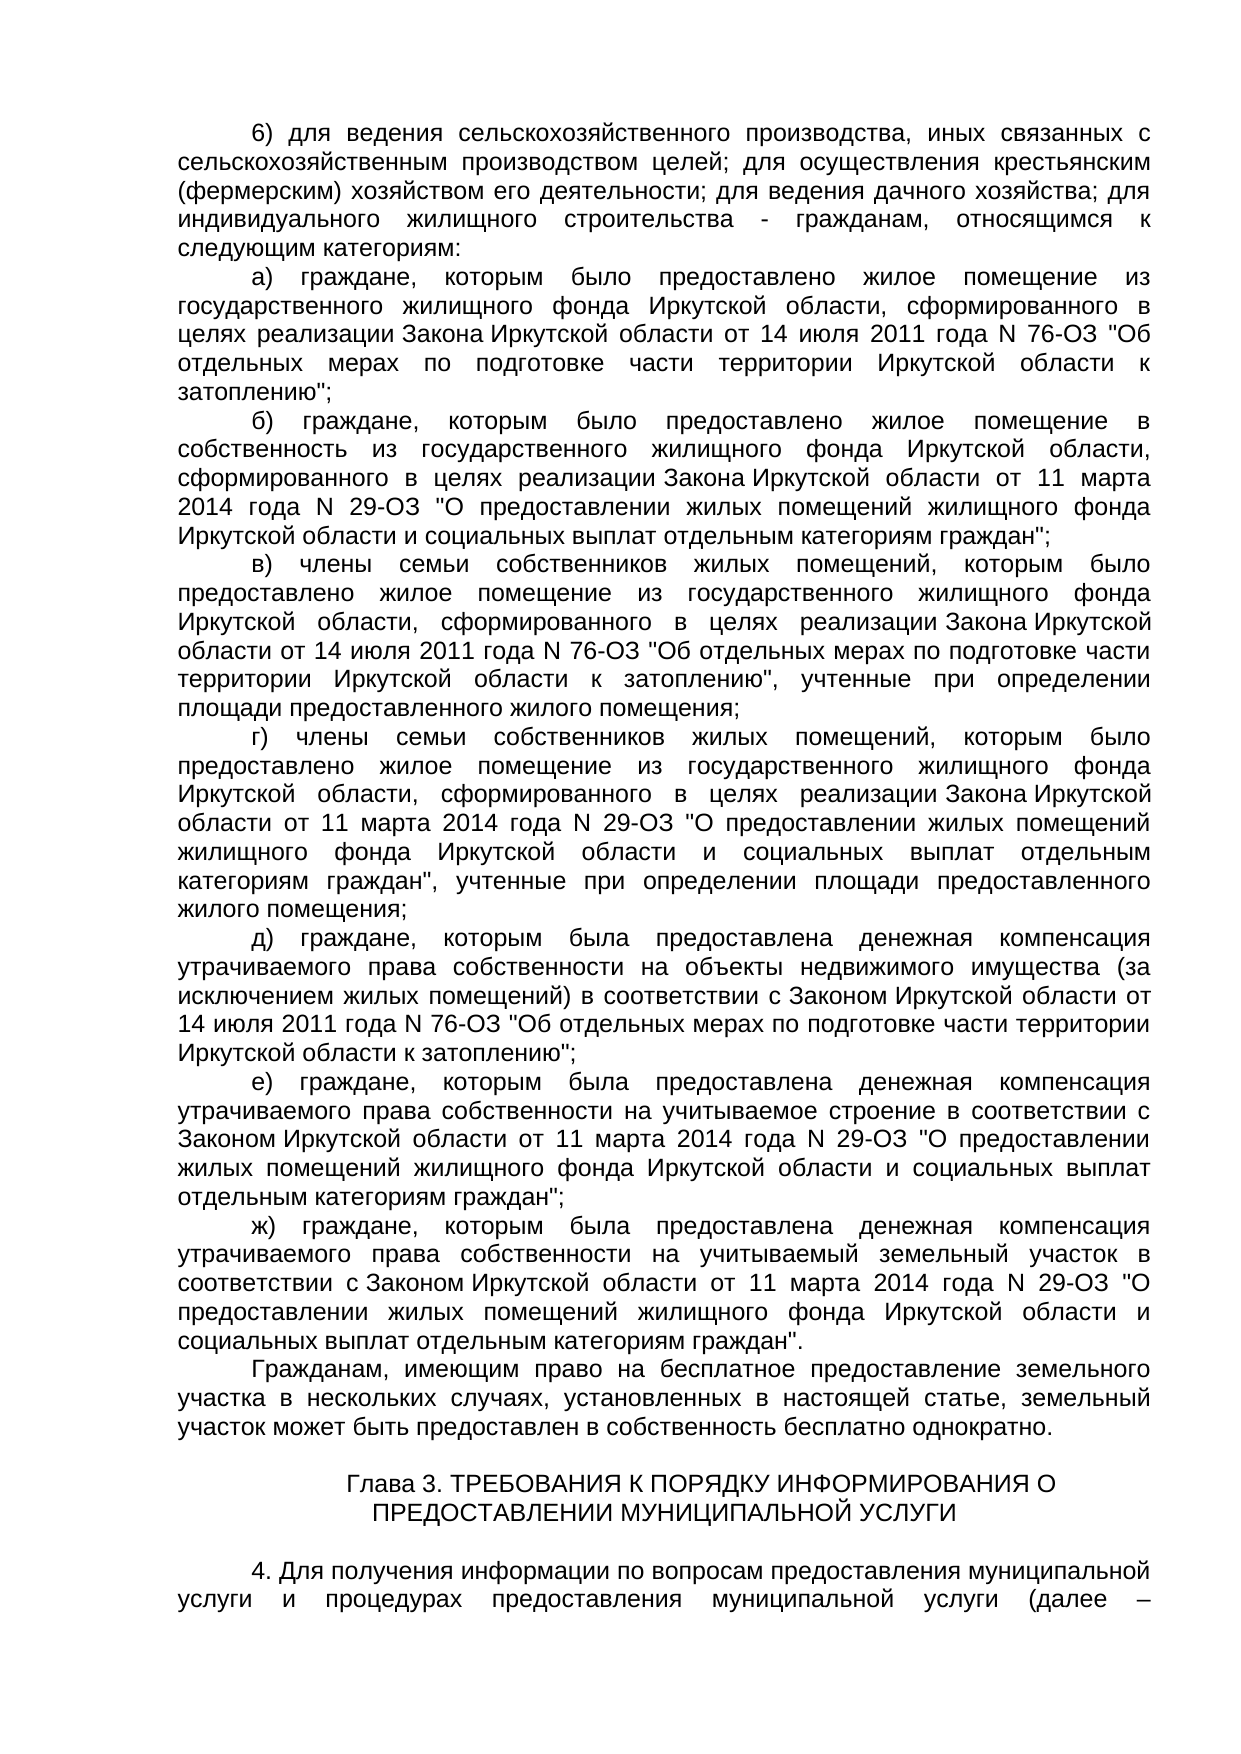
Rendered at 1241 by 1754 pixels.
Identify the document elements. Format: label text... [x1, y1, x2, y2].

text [177, 1556, 1152, 1613]
text ж) граждане, которым была предоставлена денежная компенсация утрачиваемого права собственности на учитываемый земельный участок в соответствии с Законом Иркутской области от 11 марта 2014 года N 29-ОЗ "О предоставлении жилых помещений жилищного фонда Иркутской области и социальных выплат отдельным категориям граждан". [177, 1211, 1152, 1354]
text Глава 3. Требования к порядку информирования о предоставлении МУНИЦИПАЛЬНОЙ услуги [177, 1469, 1152, 1527]
text а) граждане, которым было предоставлено жилое помещение из государственного жилищного фонда Иркутской области, сформированного в целях реализации Закона Иркутской области от 14 июля 2011 года N 76-ОЗ "Об отдельных мерах по подготовке части территории Иркутской области к затоплению"; [177, 262, 1152, 406]
text в) члены семьи собственников жилых помещений, которым было предоставлено жилое помещение из государственного жилищного фонда Иркутской области, сформированного в целях реализации Закона Иркутской области от 14 июля 2011 года N 76-ОЗ "Об отдельных мерах по подготовке части территории Иркутской области к затоплению", учтенные при определении площади предоставленного жилого помещения; [177, 549, 1152, 722]
text б) граждане, которым было предоставлено жилое помещение в собственность из государственного жилищного фонда Иркутской области, сформированного в целях реализации Закона Иркутской области от 11 марта 2014 года N 29-ОЗ "О предоставлении жилых помещений жилищного фонда Иркутской области и социальных выплат отдельным категориям граждан"; [177, 406, 1152, 549]
text 6) для ведения сельскохозяйственного производства, иных связанных с сельскохозяйственным производством целей; для осуществления крестьянским (фермерским) хозяйством его деятельности; для ведения дачного хозяйства; для индивидуального жилищного строительства - гражданам, относящимся к следующим категориям: [177, 118, 1152, 262]
text г) члены семьи собственников жилых помещений, которым было предоставлено жилое помещение из государственного жилищного фонда Иркутской области, сформированного в целях реализации Закона Иркутской области от 11 марта 2014 года N 29-ОЗ "О предоставлении жилых помещений жилищного фонда Иркутской области и социальных выплат отдельным категориям граждан", учтенные при определении площади предоставленного жилого помещения; [177, 722, 1152, 923]
text Гражданам, имеющим право на бесплатное предоставление земельного участка в нескольких случаях, установленных в настоящей статье, земельный участок может быть предоставлен в собственность бесплатно однократно. [177, 1354, 1152, 1441]
text д) граждане, которым была предоставлена денежная компенсация утрачиваемого права собственности на объекты недвижимого имущества (за исключением жилых помещений) в соответствии с Законом Иркутской области от 14 июля 2011 года N 76-ОЗ "Об отдельных мерах по подготовке части территории Иркутской области к затоплению"; [177, 923, 1152, 1067]
text е) граждане, которым была предоставлена денежная компенсация утрачиваемого права собственности на учитываемое строение в соответствии с Законом Иркутской области от 11 марта 2014 года N 29-ОЗ "О предоставлении жилых помещений жилищного фонда Иркутской области и социальных выплат отдельным категориям граждан"; [177, 1067, 1152, 1211]
